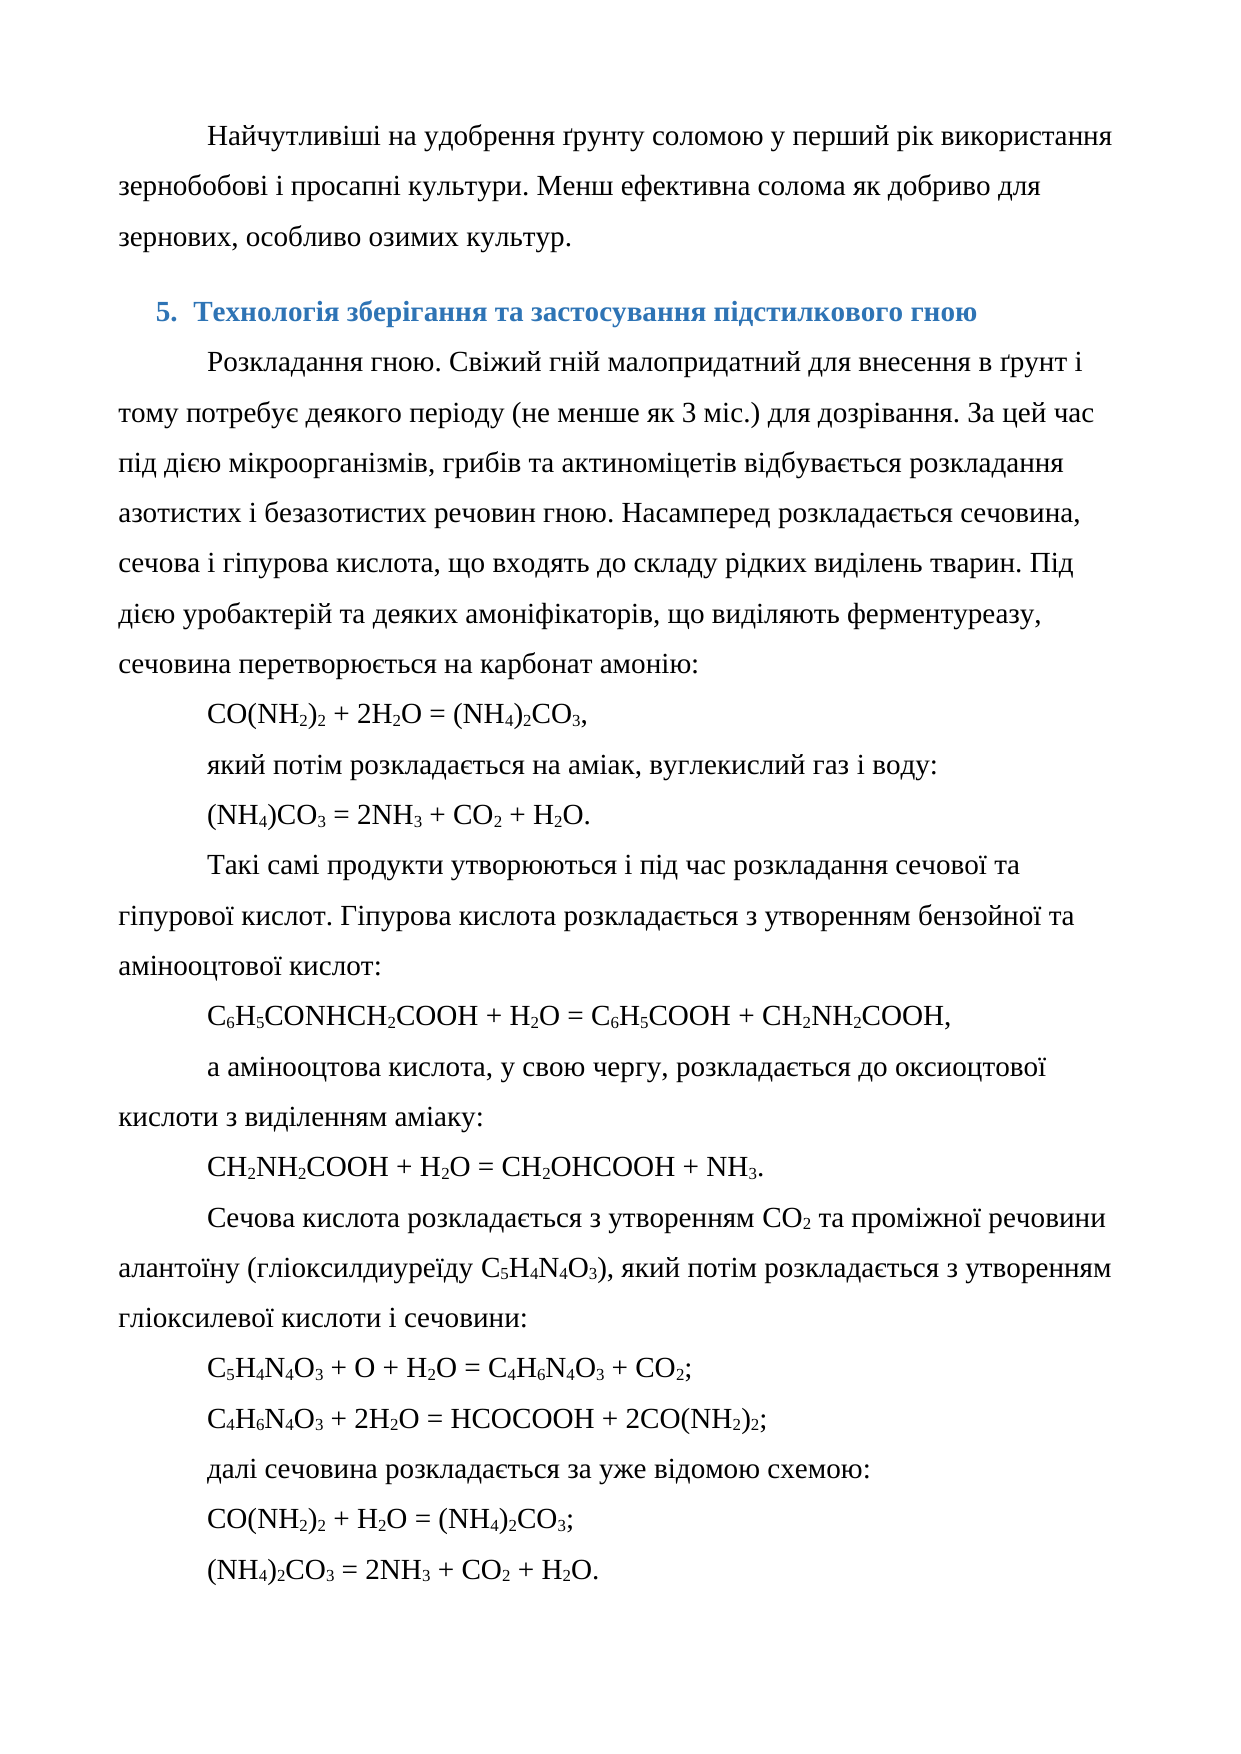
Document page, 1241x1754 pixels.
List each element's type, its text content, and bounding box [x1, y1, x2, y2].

text CH2NH2COOH + H2O = CH2OHCOOH + NH3. [118, 1149, 1122, 1183]
list Технологія зберігання та застосування підстилкового гною [156, 294, 1122, 328]
text а амінооцтова кислота, у свою чергу, розкладається до оксиоцтової кислоти з виділенням аміаку: [118, 1049, 1122, 1133]
text Розкладання гною. Свіжий гній малопридатний для внесення в ґрунт і тому потребує деякого періоду (не менше як 3 міс.) для дозрівання. За цей час під дією мікроорганізмів, грибів та актиноміцетів відбувається розкладання азотистих і безазотистих речовин гною. Насамперед розкладається сечовина, сечова і гіпурова кислота, що входять до складу рідких виділень тварин. Під дією уробактерій та деяких амоніфікаторів, що виділяють ферментуреазу, сечовина перетворюється на карбонат амонію: [118, 344, 1122, 680]
text C4H6N4O3 + 2H2O = HCOCOOH + 2CO(NH2)2; [118, 1401, 1122, 1434]
text C6H5CONHCH2COOH + H2O = C6H5COOH + CH2NH2COOH, [118, 998, 1122, 1032]
text Такі самі продукти утворюються і під час розкладання сечової та гіпурової кислот. Гіпурова кислота розкладається з утворенням бензойної та амінооцтової кислот: [118, 847, 1122, 982]
text CO(NH2)2 + H2O = (NH4)2CO3; [118, 1502, 1122, 1535]
text Сечова кислота розкладається з утворенням CO2 та проміжної речовини алантоїну (гліоксилдиуреїду C5H4N4O3), який потім розкладається з утворенням гліоксилевої кислоти і сечовини: [118, 1200, 1122, 1334]
text C5H4N4O3 + O + H2O = C4H6N4O3 + CO2; [118, 1351, 1122, 1384]
text Найчутливіші на удобрення ґрунту соломою у перший рік використання зернобобові і просапні культури. Менш ефективна солома як добриво для зернових, особливо озимих культур. [118, 118, 1122, 252]
text CO(NH2)2 + 2H2O = (NH4)2CO3, [118, 697, 1122, 730]
text (NH4)CO3 = 2NH3 + CO2 + H2O. [118, 797, 1122, 831]
text (NH4)2CO3 = 2NH3 + CO2 + H2O. [118, 1552, 1122, 1585]
text який потім розкладається на аміак, вуглекислий газ і воду: [118, 747, 1122, 780]
text далі сечовина розкладається за уже відомою схемою: [118, 1451, 1122, 1485]
